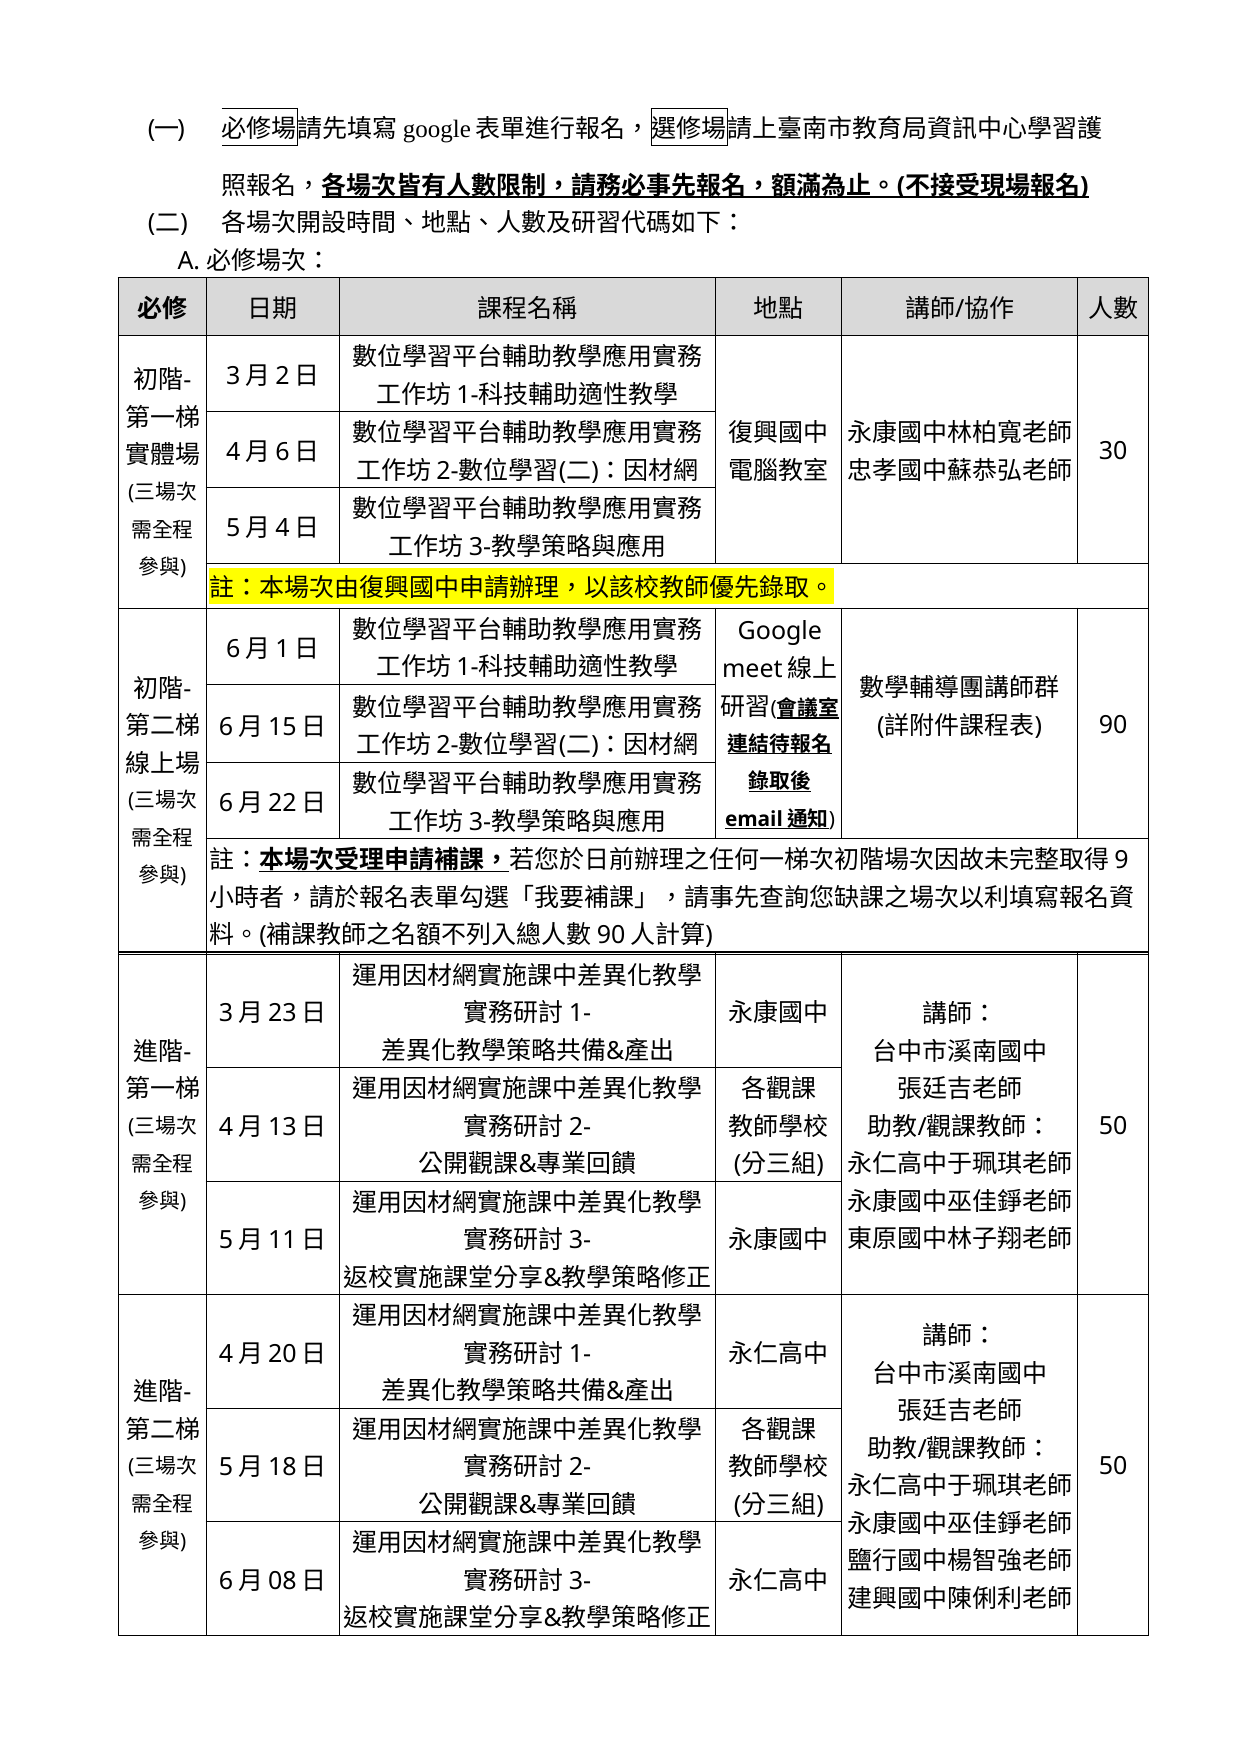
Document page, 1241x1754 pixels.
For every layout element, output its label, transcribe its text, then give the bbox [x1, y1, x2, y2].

table_cell 各觀課 教師學校 (分三組) [716, 1409, 841, 1521]
table_cell 永康國中 [716, 1182, 841, 1294]
table_cell 5月18日 [207, 1409, 339, 1521]
table_cell 永康國中 [716, 955, 841, 1067]
table_cell 90 [1078, 609, 1148, 838]
list A. 必修場次： [177, 239, 1122, 277]
list 必修場請先填寫google表單進行報名，選修場請上臺南市教育局資訊中心學習護照報名，各場次皆有人數限制，請務必事先報名，額滿為止。(不接受現場報名) [148, 89, 1122, 202]
table_cell 永仁高中 [716, 1522, 841, 1635]
table_header 課程名稱 [340, 278, 715, 335]
table_cell 運用因材網實施課中差異化教學實務研討1- 差異化教學策略共備&產出 [340, 1295, 715, 1408]
table_cell 運用因材網實施課中差異化教學實務研討1- 差異化教學策略共備&產出 [340, 955, 715, 1067]
table_cell 數位學習平台輔助教學應用實務工作坊1-科技輔助適性教學 [340, 609, 715, 684]
table_header 人數 [1078, 278, 1148, 335]
table_cell 運用因材網實施課中差異化教學實務研討2- 公開觀課&專業回饋 [340, 1409, 715, 1521]
table_cell 4月20日 [207, 1295, 339, 1408]
table_cell 4月6日 [207, 412, 339, 487]
table_header 講師/協作 [842, 278, 1077, 335]
table_cell Google meet線上研習(會議室連結待報名錄取後email通知) [716, 609, 841, 838]
table_cell 數學輔導團講師群 (詳附件課程表) [842, 609, 1077, 838]
table_cell 數位學習平台輔助教學應用實務工作坊3-教學策略與應用 [340, 488, 715, 563]
table_cell 50 [1078, 955, 1148, 1294]
table_cell 數位學習平台輔助教學應用實務工作坊2-數位學習(二)：因材網 [340, 685, 715, 762]
table_cell 6月22日 [207, 763, 339, 838]
table_header 地點 [716, 278, 841, 335]
table_cell 6月15日 [207, 685, 339, 762]
table_cell 6月1日 [207, 609, 339, 684]
table_cell 4月13日 [207, 1068, 339, 1181]
table_cell 數位學習平台輔助教學應用實務工作坊3-教學策略與應用 [340, 763, 715, 838]
table_cell 運用因材網實施課中差異化教學實務研討3- 返校實施課堂分享&教學策略修正 [340, 1522, 715, 1635]
table_cell 運用因材網實施課中差異化教學實務研討3- 返校實施課堂分享&教學策略修正 [340, 1182, 715, 1294]
list 各場次開設時間、地點、人數及研習代碼如下： [148, 202, 1122, 239]
table_header 必修 [119, 278, 206, 335]
table_cell 3月2日 [207, 336, 339, 411]
table_cell 永仁高中 [716, 1295, 841, 1408]
table_cell 運用因材網實施課中差異化教學實務研討2- 公開觀課&專業回饋 [340, 1068, 715, 1181]
table_cell 50 [1078, 1295, 1148, 1635]
table_header 日期 [207, 278, 339, 335]
table_cell 進階- 第一梯 (三場次需全程參與) [119, 955, 206, 1294]
table_cell 數位學習平台輔助教學應用實務工作坊1-科技輔助適性教學 [340, 336, 715, 411]
table_cell 註：本場次受理申請補課，若您於日前辦理之任何一梯次初階場次因故未完整取得9小時者，請於報名表單勾選「我要補課」，請事先查詢您缺課之場次以利填寫報名資料。(補課教師之名額不列入總人數90人計算) [207, 839, 1148, 951]
table_cell 講師： 台中市溪南國中 張廷吉老師 助教/觀課教師： 永仁高中于珮琪老師永康國中巫佳錚老師東原國中林子翔老師 [842, 955, 1077, 1294]
table_cell 講師： 台中市溪南國中 張廷吉老師 助教/觀課教師： 永仁高中于珮琪老師永康國中巫佳錚老師鹽行國中楊智強老師 建興國中陳俐利老師 [842, 1295, 1077, 1635]
table_cell 5月11日 [207, 1182, 339, 1294]
table_cell 永康國中林柏寬老師 忠孝國中蘇恭弘老師 [842, 336, 1077, 563]
table_cell 註：本場次由復興國中申請辦理，以該校教師優先錄取。 [207, 564, 1148, 608]
table_cell 復興國中電腦教室 [716, 336, 841, 563]
table_cell 各觀課 教師學校 (分三組) [716, 1068, 841, 1181]
table_cell 3月23日 [207, 955, 339, 1067]
table_cell 數位學習平台輔助教學應用實務工作坊2-數位學習(二)：因材網 [340, 412, 715, 487]
table_cell 初階-第一梯實體場 (三場次需全程參與) [119, 336, 206, 608]
table_cell 30 [1078, 336, 1148, 563]
table_cell 初階-第二梯線上場 (三場次需全程參與) [119, 609, 206, 951]
table_cell 5月4日 [207, 488, 339, 563]
table_cell 進階- 第二梯 (三場次需全程參與) [119, 1295, 206, 1635]
table_cell 6月08日 [207, 1522, 339, 1635]
